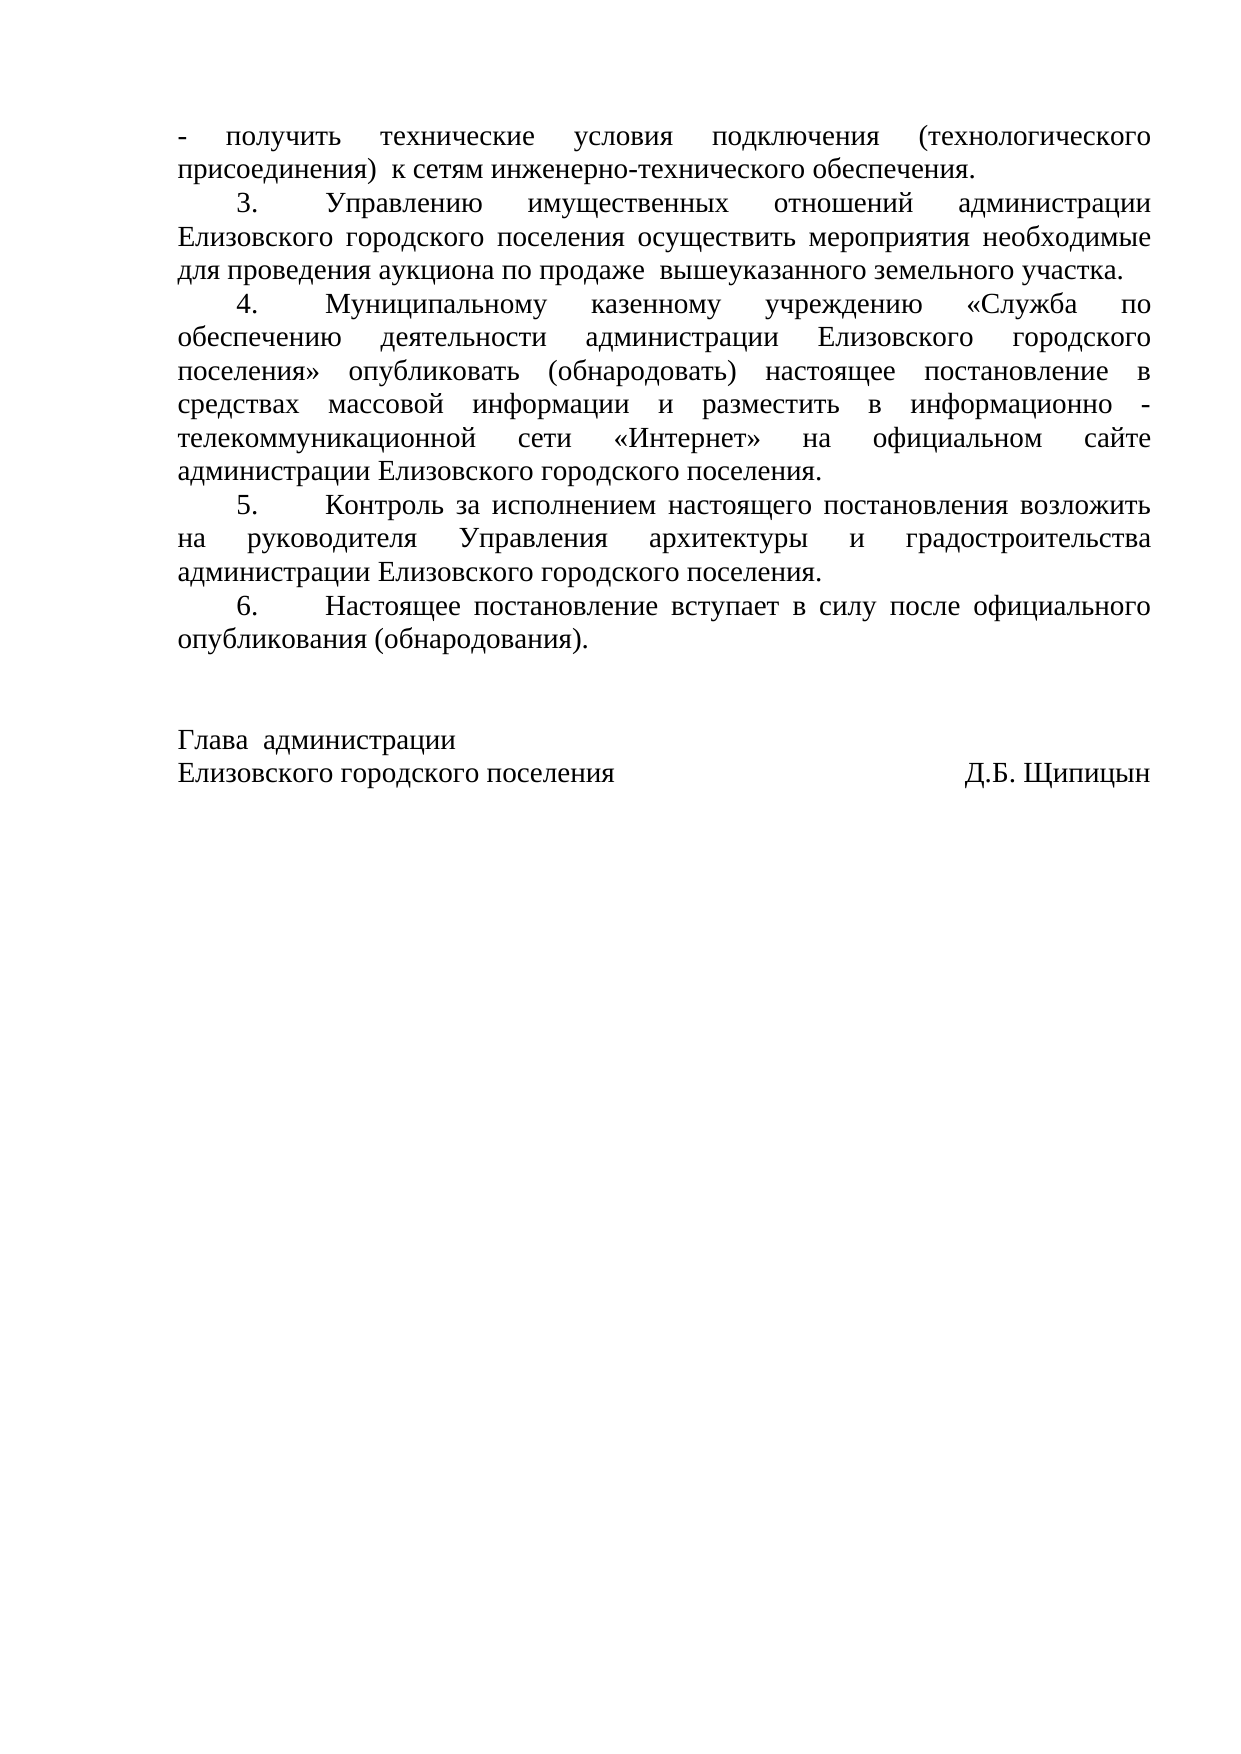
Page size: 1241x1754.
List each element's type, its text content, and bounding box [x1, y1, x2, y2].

text 4. Муниципальному казенному учреждению «Служба по обеспечению деятельности администрации Елизовского городского поселения» опубликовать (обнародовать) настоящее постановление в средствах массовой информации и разместить в информационно - телекоммуникационной сети «Интернет» на официальном сайте администрации Елизовского городского поселения. [177, 286, 1152, 487]
text 3. Управлению имущественных отношений администрации Елизовского городского поселения осуществить мероприятия необходимые для проведения аукциона по продаже вышеуказанного земельного участка. [177, 185, 1152, 286]
text 5. Контроль за исполнением настоящего постановления возложить на руководителя Управления архитектуры и градостроительства администрации Елизовского городского поселения. [177, 487, 1152, 588]
text Глава администрации [177, 722, 1152, 755]
text - получить технические условия подключения (технологического присоединения) к сетям инженерно-технического обеспечения. [177, 118, 1152, 185]
text 6. Настоящее постановление вступает в силу после официального опубликования (обнародования). [177, 588, 1152, 655]
text Елизовского городского поселения Д.Б. Щипицын [177, 755, 1152, 789]
